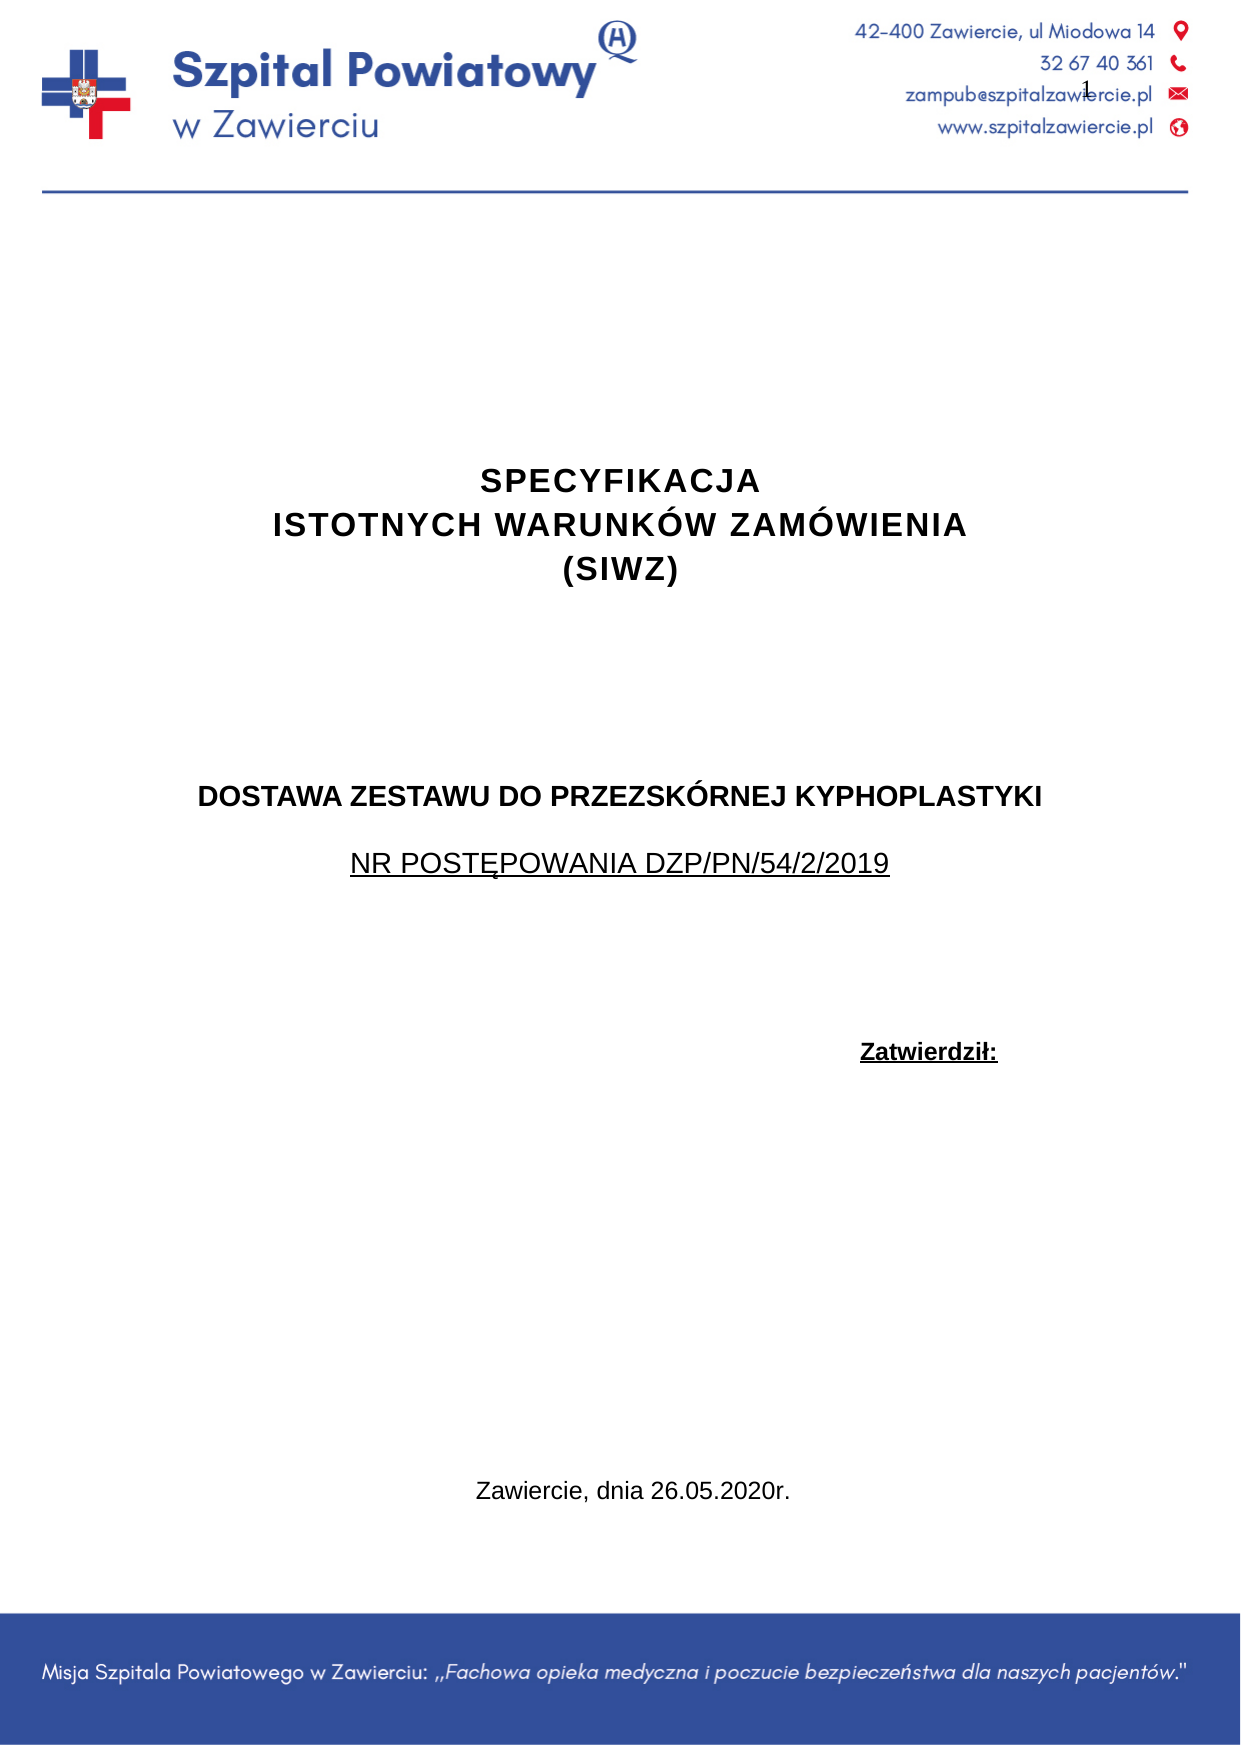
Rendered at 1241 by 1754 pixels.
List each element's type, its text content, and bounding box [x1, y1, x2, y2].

picture [0, 0, 1241, 1745]
text ISTOTNYCH WARUNKÓW ZAMÓWIENIA [148, 505, 1093, 543]
text Zawiercie, dnia 26.05.2020r. [148, 1476, 1119, 1505]
text (SIWZ) [148, 549, 1093, 587]
text Zatwierdził: [664, 1037, 1119, 1065]
text SPECYFIKACJA [148, 461, 1093, 499]
text NR POSTĘPOWANIA DZP/PN/54/2/2019 [148, 846, 1092, 880]
text DOSTAWA ZESTAWU DO PRZEZSKÓRNEJ KYPHOPLASTYKI [148, 780, 1093, 813]
